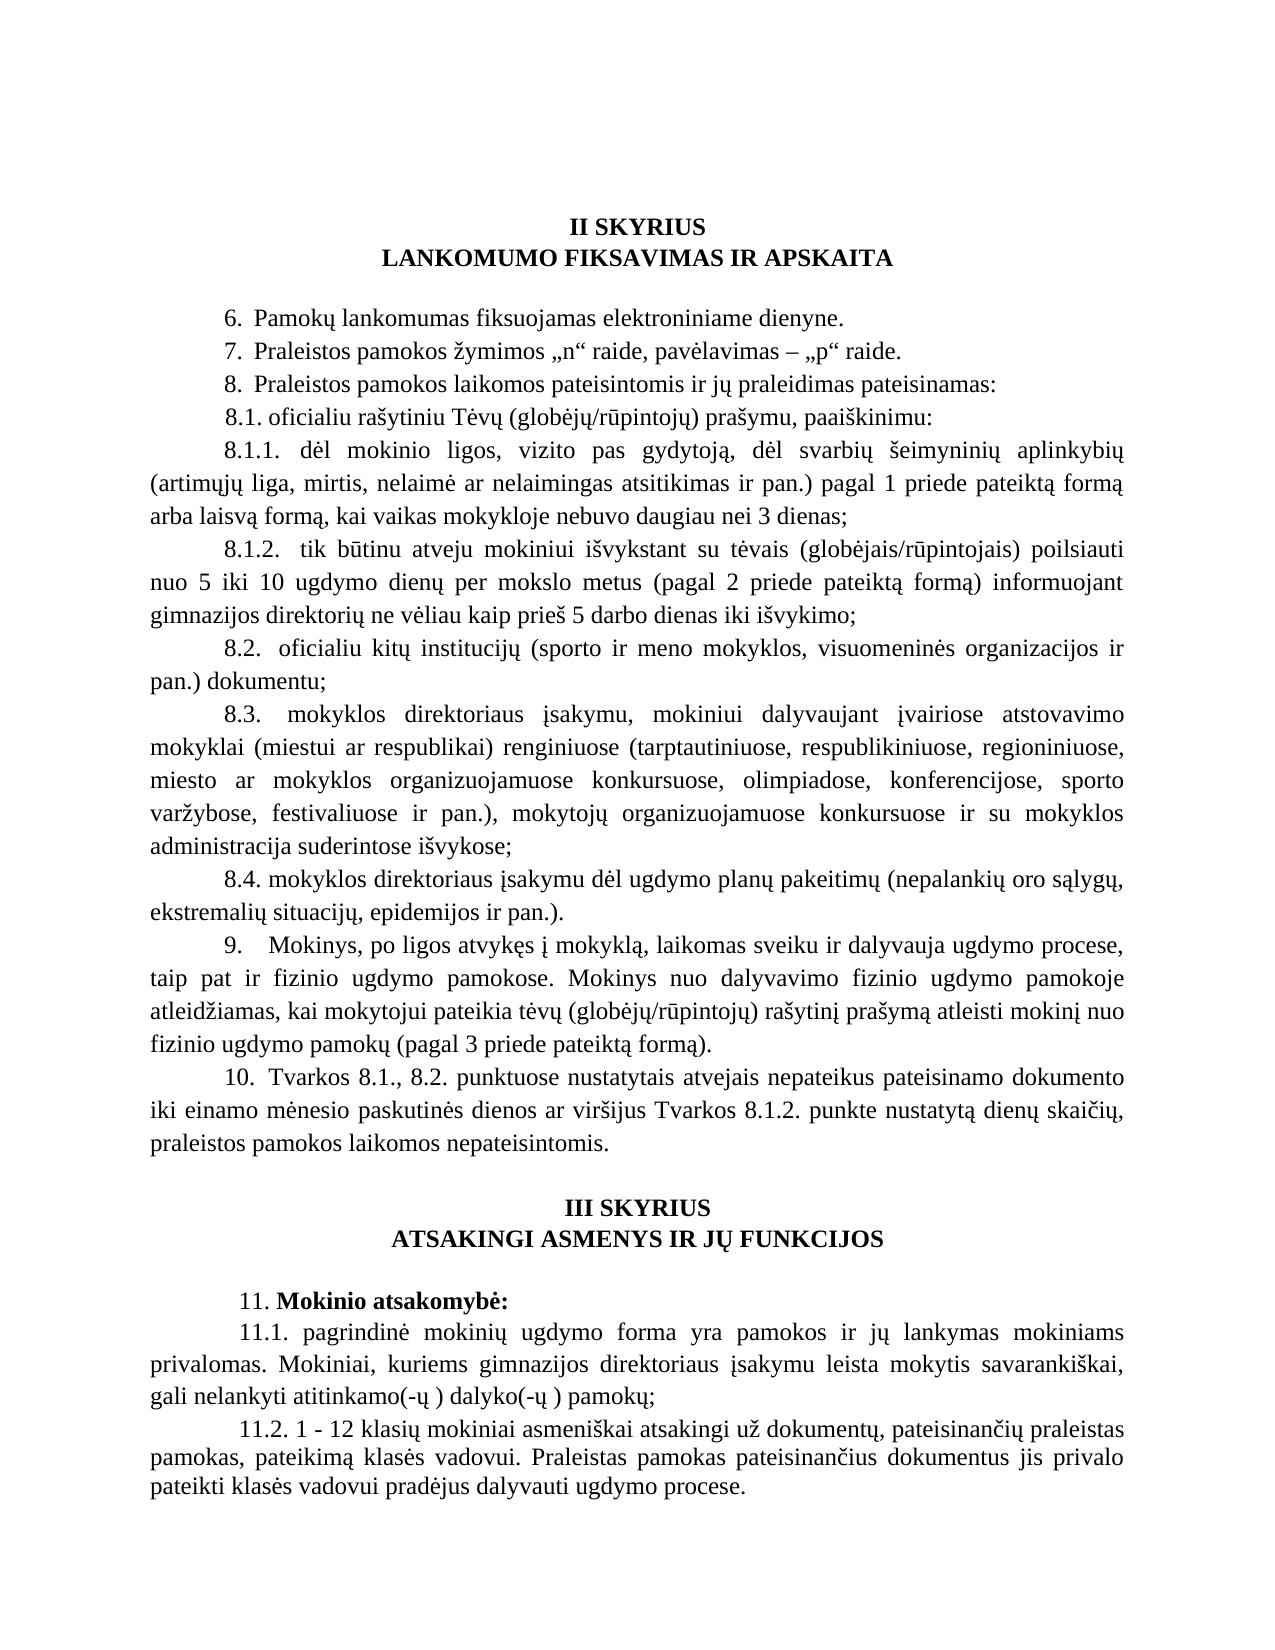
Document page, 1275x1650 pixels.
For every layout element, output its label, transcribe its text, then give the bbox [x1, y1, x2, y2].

list III SKYRIUS [150, 1193, 1125, 1222]
text LANKOMUMO FIKSAVIMAS IR APSKAITA [150, 243, 1125, 272]
list 11. Mokinio atsakomybė: [150, 1286, 1125, 1315]
text 11.2. 1 - 12 klasių mokiniai asmeniškai atsakingi už dokumentų, pateisinančių praleistas pamokas, pateikimą klasės vadovui. Praleistas pamokas pateisinančius dokumentus jis privalo pateikti klasės vadovui pradėjus dalyvauti ugdymo procese. [150, 1414, 1125, 1500]
list Mokinys, po ligos atvykęs į mokyklą, laikomas sveiku ir dalyvauja ugdymo procese, taip pat ir fizinio ugdymo pamokose. Mokinys nuo dalyvavimo fizinio ugdymo pamokoje atleidžiamas, kai mokytojui pateikia tėvų (globėjų/rūpintojų) rašytinį prašymą atleisti mokinį nuo fizinio ugdymo pamokų (pagal 3 priede pateiktą formą). [150, 930, 1125, 1058]
list mokyklos direktoriaus įsakymu dėl ugdymo planų pakeitimų (nepalankių oro sąlygų, ekstremalių situacijų, epidemijos ir pan.). [150, 864, 1125, 926]
list Pamokų lankomumas fiksuojamas elektroniniame dienyne. [224, 303, 1125, 332]
list Praleistos pamokos žymimos „n“ raide, pavėlavimas – „p“ raide. [224, 336, 1125, 365]
list ATSAKINGI ASMENYS IR JŲ FUNKCIJOS [150, 1224, 1125, 1253]
list Praleistos pamokos laikomos pateisintomis ir jų praleidimas pateisinamas: [224, 369, 1125, 398]
list dėl mokinio ligos, vizito pas gydytoją, dėl svarbių šeimyninių aplinkybių (artimųjų liga, mirtis, nelaimė ar nelaimingas atsitikimas ir pan.) pagal 1 priede pateiktą formą arba laisvą formą, kai vaikas mokykloje nebuvo daugiau nei 3 dienas; [150, 435, 1125, 530]
list mokyklos direktoriaus įsakymu, mokiniui dalyvaujant įvairiose atstovavimo mokyklai (miestui ar respublikai) renginiuose (tarptautiniuose, respublikiniuose, regioniniuose, miesto ar mokyklos organizuojamuose konkursuose, olimpiadose, konferencijose, sporto varžybose, festivaliuose ir pan.), mokytojų organizuojamuose konkursuose ir su mokyklos administracija suderintose išvykose; [150, 699, 1125, 860]
list oficialiu kitų institucijų (sporto ir meno mokyklos, visuomeninės organizacijos ir pan.) dokumentu; [150, 633, 1125, 695]
list 11.1. pagrindinė mokinių ugdymo forma yra pamokos ir jų lankymas mokiniams privalomas. Mokiniai, kuriems gimnazijos direktoriaus įsakymu leista mokytis savarankiškai, gali nelankyti atitinkamo(-ų ) dalyko(-ų ) pamokų; [150, 1317, 1125, 1410]
list tik būtinu atveju mokiniui išvykstant su tėvais (globėjais/rūpintojais) poilsiauti nuo 5 iki 10 ugdymo dienų per mokslo metus (pagal 2 priede pateiktą formą) informuojant gimnazijos direktorių ne vėliau kaip prieš 5 darbo dienas iki išvykimo; [150, 534, 1125, 629]
list oficialiu rašytiniu Tėvų (globėjų/rūpintojų) prašymu, paaiškinimu: [150, 402, 1125, 431]
text II SKYRIUS [150, 212, 1125, 241]
list Tvarkos 8.1., 8.2. punktuose nustatytais atvejais nepateikus pateisinamo dokumento iki einamo mėnesio paskutinės dienos ar viršijus Tvarkos 8.1.2. punkte nustatytą dienų skaičių, praleistos pamokos laikomos nepateisintomis. [150, 1062, 1125, 1157]
